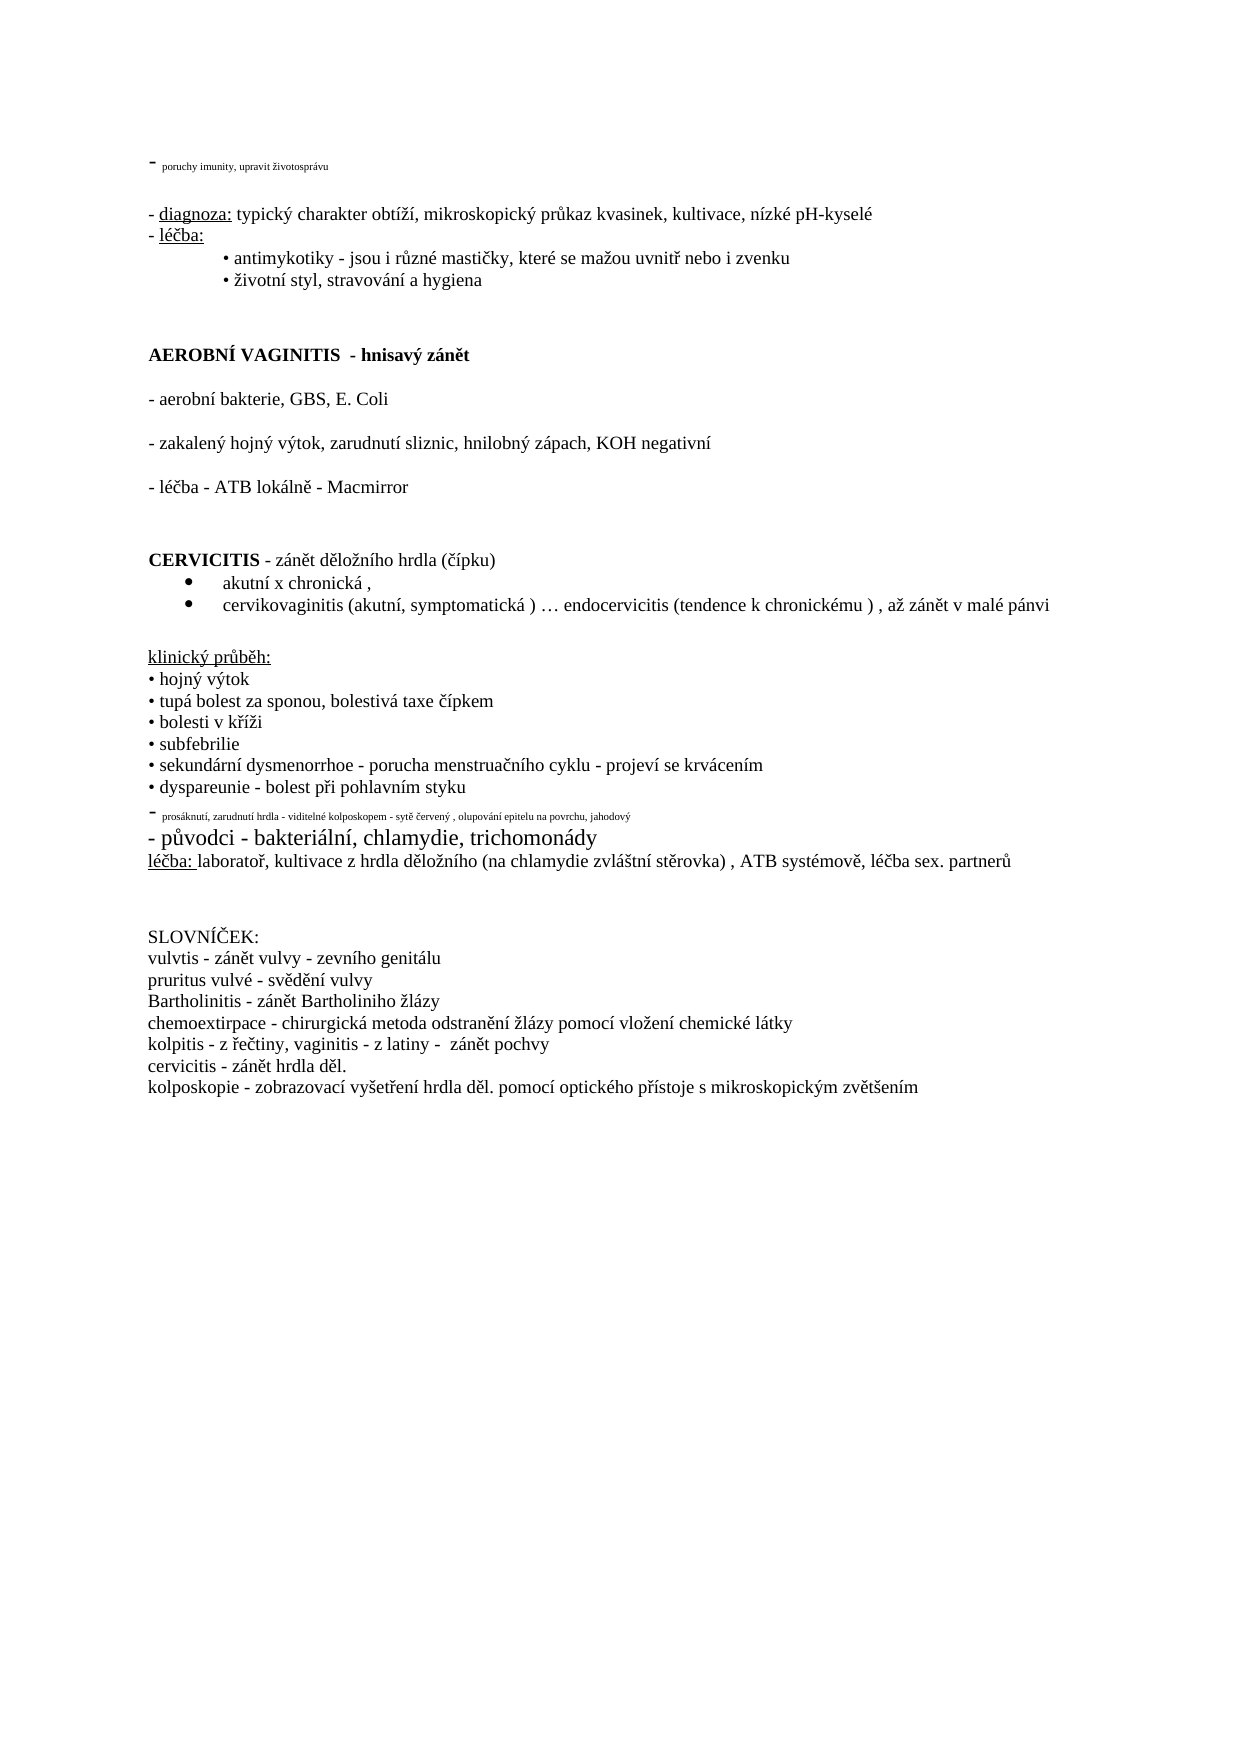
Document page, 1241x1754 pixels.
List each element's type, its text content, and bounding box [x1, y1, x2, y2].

text CERVICITIS - zánět děložního hrdla (čípku) [148, 549, 1093, 571]
text klinický průběh: [148, 646, 1093, 667]
text - aerobní bakterie, GBS, E. Coli [148, 388, 1093, 409]
text - léčba: [148, 224, 1093, 246]
text pruritus vulvé - svědění vulvy [148, 969, 1093, 990]
text - poruchy imunity, upravit životosprávu [148, 148, 1093, 174]
text • bolesti v kříži [148, 711, 1093, 733]
text Bartholinitis - zánět Bartholiniho žlázy [148, 990, 1093, 1012]
list cervikovaginitis (akutní, symptomatická ) … endocervicitis (tendence k chronickému ) , až zánět v malé pánvi [185, 594, 1093, 616]
text kolpitis - z řečtiny, vaginitis - z latiny - zánět pochvy [148, 1033, 1093, 1055]
text • sekundární dysmenorrhoe - porucha menstruačního cyklu - projeví se krvácením [148, 754, 1093, 776]
list akutní x chronická , [185, 572, 1093, 594]
text - zakalený hojný výtok, zarudnutí sliznic, hnilobný zápach, KOH negativní [148, 432, 1093, 454]
text vulvtis - zánět vulvy - zevního genitálu [148, 947, 1093, 969]
text • tupá bolest za sponou, bolestivá taxe čípkem [148, 690, 1093, 711]
text • dyspareunie - bolest při pohlavním styku [148, 776, 1093, 797]
text • antimykotiky - jsou i různé mastičky, které se mažou uvnitř nebo i zvenku [148, 247, 1093, 268]
text léčba: laboratoř, kultivace z hrdla děložního (na chlamydie zvláštní stěrovka) , ATB systémově, léčba sex. partnerů [148, 850, 1093, 872]
text - léčba - ATB lokálně - Macmirror [148, 476, 1093, 498]
text AEROBNÍ VAGINITIS - hnisavý zánět [148, 344, 1093, 365]
text chemoextirpace - chirurgická metoda odstranění žlázy pomocí vložení chemické látky [148, 1012, 1093, 1033]
text • životní styl, stravování a hygiena [148, 268, 1093, 290]
text - diagnoza: typický charakter obtíží, mikroskopický průkaz kvasinek, kultivace, nízké pH-kyselé [148, 203, 1093, 224]
text • subfebrilie [148, 733, 1093, 754]
text cervicitis - zánět hrdla děl. [148, 1055, 1093, 1076]
text - původci - bakteriální, chlamydie, trichomonády [148, 824, 1093, 850]
text - prosáknutí, zarudnutí hrdla - viditelné kolposkopem - sytě červený , olupování epitelu na povrchu, jahodový [148, 797, 1093, 824]
text • hojný výtok [148, 668, 1093, 690]
text kolposkopie - zobrazovací vyšetření hrdla děl. pomocí optického přístoje s mikroskopickým zvětšením [148, 1076, 1093, 1098]
text SLOVNÍČEK: [148, 926, 1093, 947]
